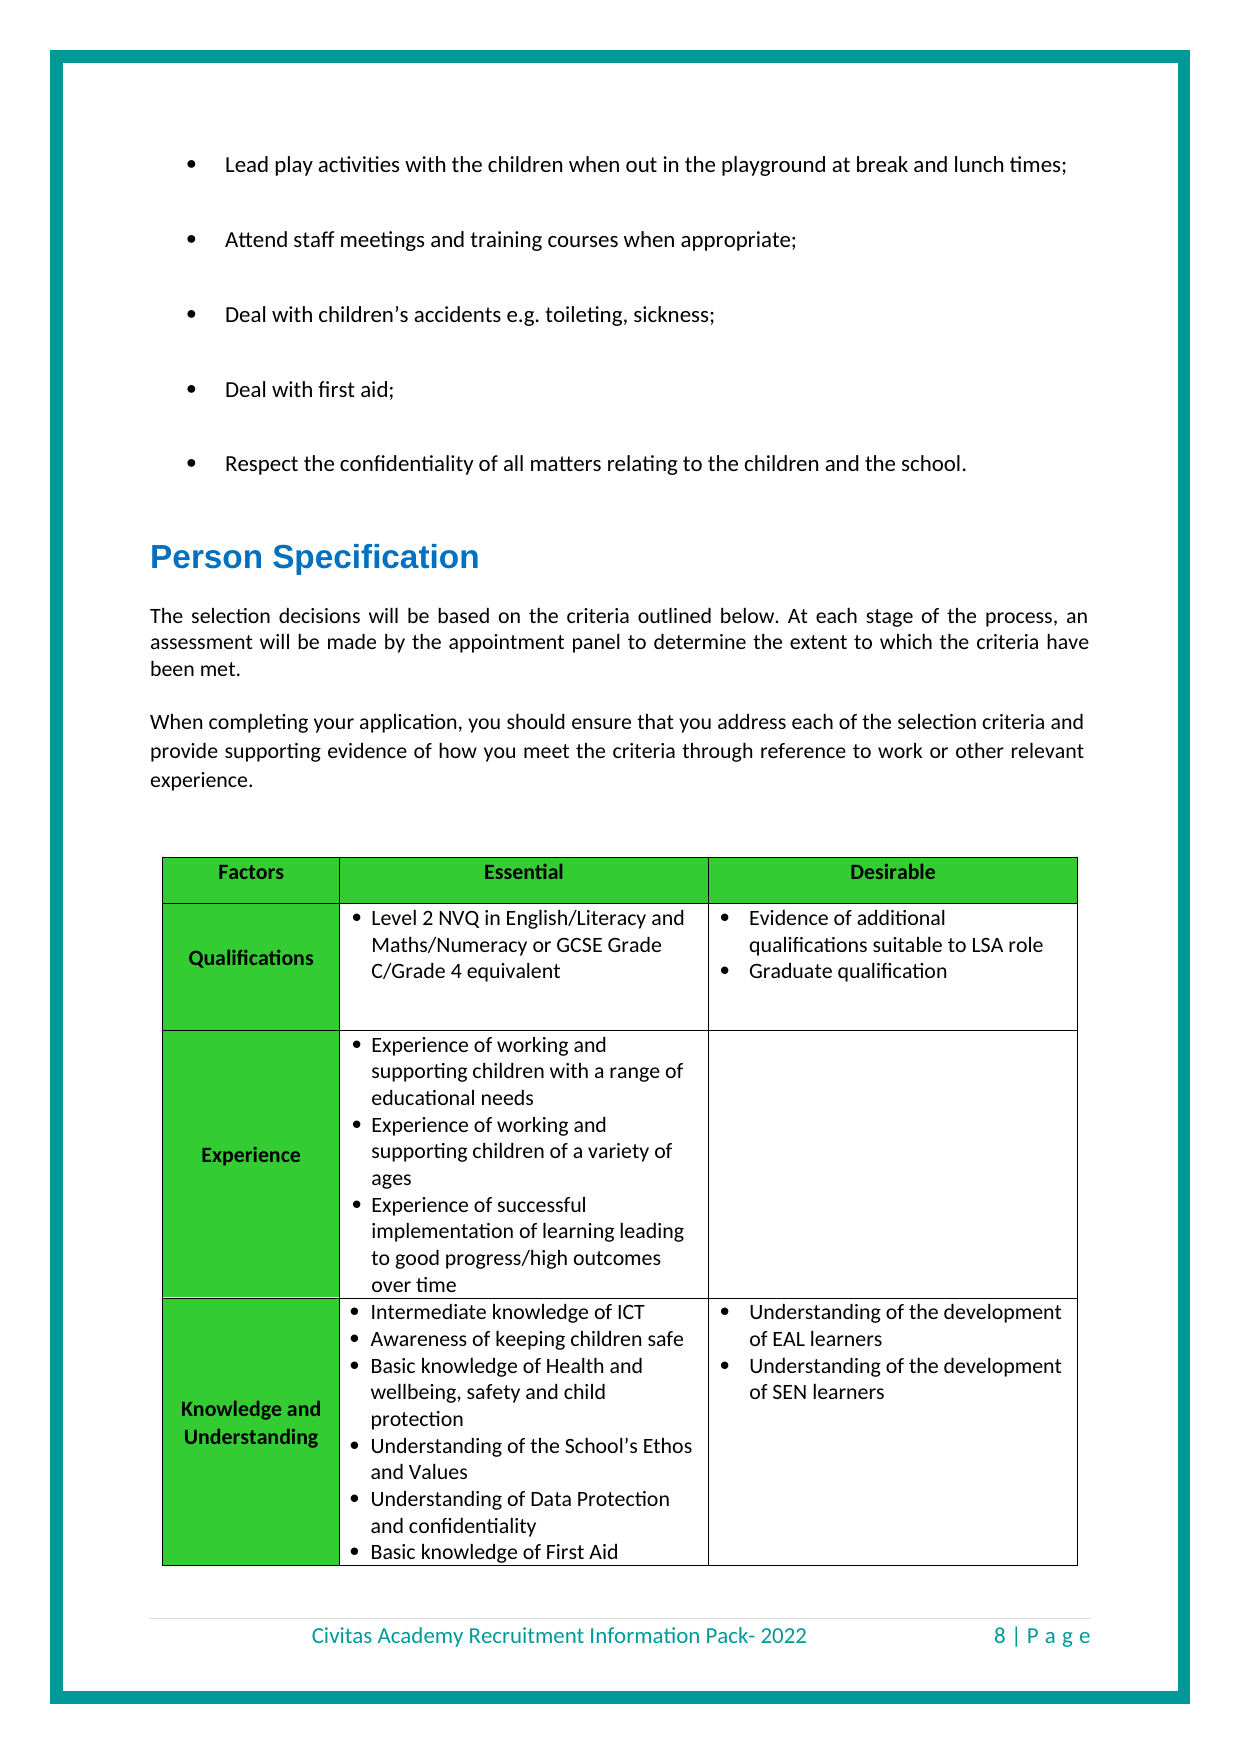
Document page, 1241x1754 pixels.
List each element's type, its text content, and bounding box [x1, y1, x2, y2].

table_cell Intermediate knowledge of ICT Awareness of keeping children safe Basic knowledge of Health and wellbeing, safety and child protection Understanding of the School’s Ethos and Values Understanding of Data Protection and confidentiality Basic knowledge of First Aid [340, 1299, 708, 1565]
text The selection decisions will be based on the criteria outlined below. At each stage of the process, an assessment will be made by the appointment panel to determine the extent to which the criteria have been met. [150, 602, 1090, 682]
table_cell Knowledge and Understanding [163, 1299, 339, 1565]
table_cell Understanding of the development of EAL learners Understanding of the development of SEN learners [709, 1299, 1077, 1565]
list Lead play activities with the children when out in the playground at break and lunch times; [187, 150, 1090, 178]
table_cell Experience [163, 1031, 339, 1297]
list Deal with children’s accidents e.g. toileting, sickness; [187, 300, 1090, 328]
list Respect the confidentiality of all matters relating to the children and the school. [187, 449, 1090, 478]
text Person Specification [150, 537, 1090, 575]
list Deal with first aid; [187, 375, 1090, 403]
table_cell Evidence of additional qualifications suitable to LSA role Graduate qualification [709, 904, 1077, 1030]
table_header Essential [340, 858, 708, 903]
table_cell Qualifications [163, 904, 339, 1030]
table_cell Experience of working and supporting children with a range of educational needs Experience of working and supporting children of a variety of ages Experience of successful implementation of learning leading to good progress/high outcomes over time [340, 1031, 708, 1297]
list Attend staff meetings and training courses when appropriate; [187, 225, 1090, 253]
table_cell [709, 1031, 1077, 1297]
table_header Desirable [709, 858, 1077, 903]
text When completing your application, you should ensure that you address each of the selection criteria and provide supporting evidence of how you meet the criteria through reference to work or other relevant experience. [150, 708, 1085, 793]
table_cell Level 2 NVQ in English/Literacy and Maths/Numeracy or GCSE Grade C/Grade 4 equivalent [340, 904, 708, 1030]
table_header Factors [163, 858, 339, 903]
